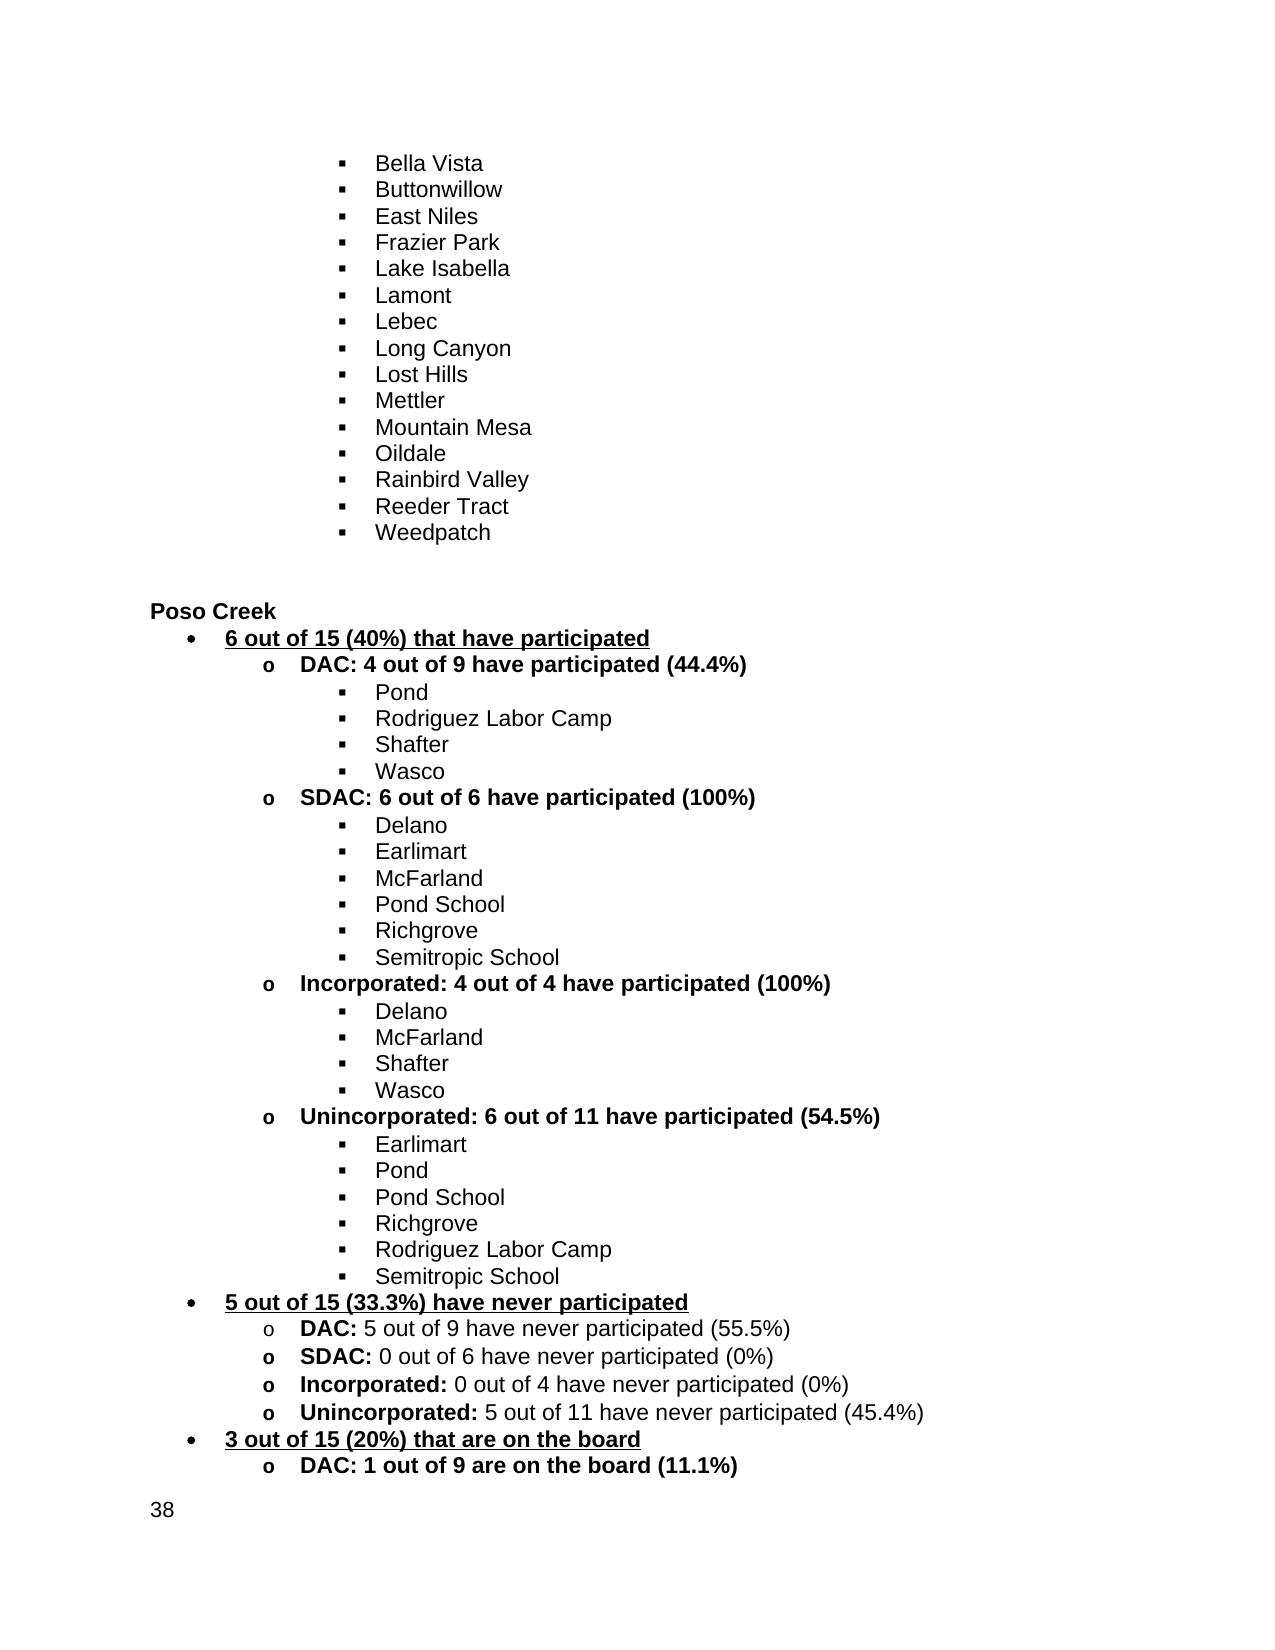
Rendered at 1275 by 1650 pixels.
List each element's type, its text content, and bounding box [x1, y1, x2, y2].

list Unincorporated: 6 out of 11 have participated (54.5%) [262, 1103, 1125, 1131]
list Semitropic School [337, 944, 1125, 970]
list Oildale [337, 440, 1125, 466]
list Mettler [337, 387, 1125, 413]
list Earlimart [337, 838, 1125, 864]
list McFarland [337, 1024, 1125, 1050]
list Pond School [337, 1183, 1125, 1210]
list Bella Vista [337, 150, 1125, 176]
list Lake Isabella [337, 255, 1125, 282]
list Lebec [337, 308, 1125, 334]
list SDAC: 0 out of 6 have never participated (0%) [262, 1343, 1125, 1371]
list Wasco [337, 758, 1125, 784]
list Delano [337, 998, 1125, 1024]
list DAC: 5 out of 9 have never participated (55.5%) [262, 1315, 1125, 1343]
list McFarland [337, 864, 1125, 891]
list Weedpatch [337, 519, 1125, 572]
list SDAC: 6 out of 6 have participated (100%) [262, 784, 1125, 812]
list Long Canyon [337, 334, 1125, 361]
list Pond [337, 679, 1125, 705]
list Rodriguez Labor Camp [337, 1236, 1125, 1263]
list Richgrove [337, 917, 1125, 944]
list Rodriguez Labor Camp [337, 705, 1125, 731]
list 5 out of 15 (33.3%) have never participated [187, 1289, 1125, 1315]
list 3 out of 15 (20%) that are on the board [187, 1426, 1125, 1452]
list Lamont [337, 282, 1125, 308]
list Mountain Mesa [337, 413, 1125, 440]
list Earlimart [337, 1131, 1125, 1157]
list Frazier Park [337, 229, 1125, 255]
list Pond [337, 1157, 1125, 1183]
list DAC: 4 out of 9 have participated (44.4%) [262, 651, 1125, 679]
list Unincorporated: 5 out of 11 have never participated (45.4%) [262, 1398, 1125, 1426]
text Poso Creek [150, 572, 1125, 625]
list Pond School [337, 891, 1125, 917]
list Wasco [337, 1077, 1125, 1103]
list 6 out of 15 (40%) that have participated [187, 625, 1125, 651]
list DAC: 1 out of 9 are on the board (11.1%) [262, 1452, 1125, 1480]
list Richgrove [337, 1210, 1125, 1236]
list Rainbird Valley [337, 466, 1125, 493]
list Buttonwillow [337, 176, 1125, 203]
list Delano [337, 812, 1125, 838]
list Semitropic School [337, 1263, 1125, 1289]
list Shafter [337, 731, 1125, 758]
list Reeder Tract [337, 493, 1125, 519]
list Incorporated: 0 out of 4 have never participated (0%) [262, 1371, 1125, 1398]
list East Niles [337, 203, 1125, 229]
list Lost Hills [337, 361, 1125, 387]
list Shafter [337, 1050, 1125, 1077]
list Incorporated: 4 out of 4 have participated (100%) [262, 970, 1125, 998]
